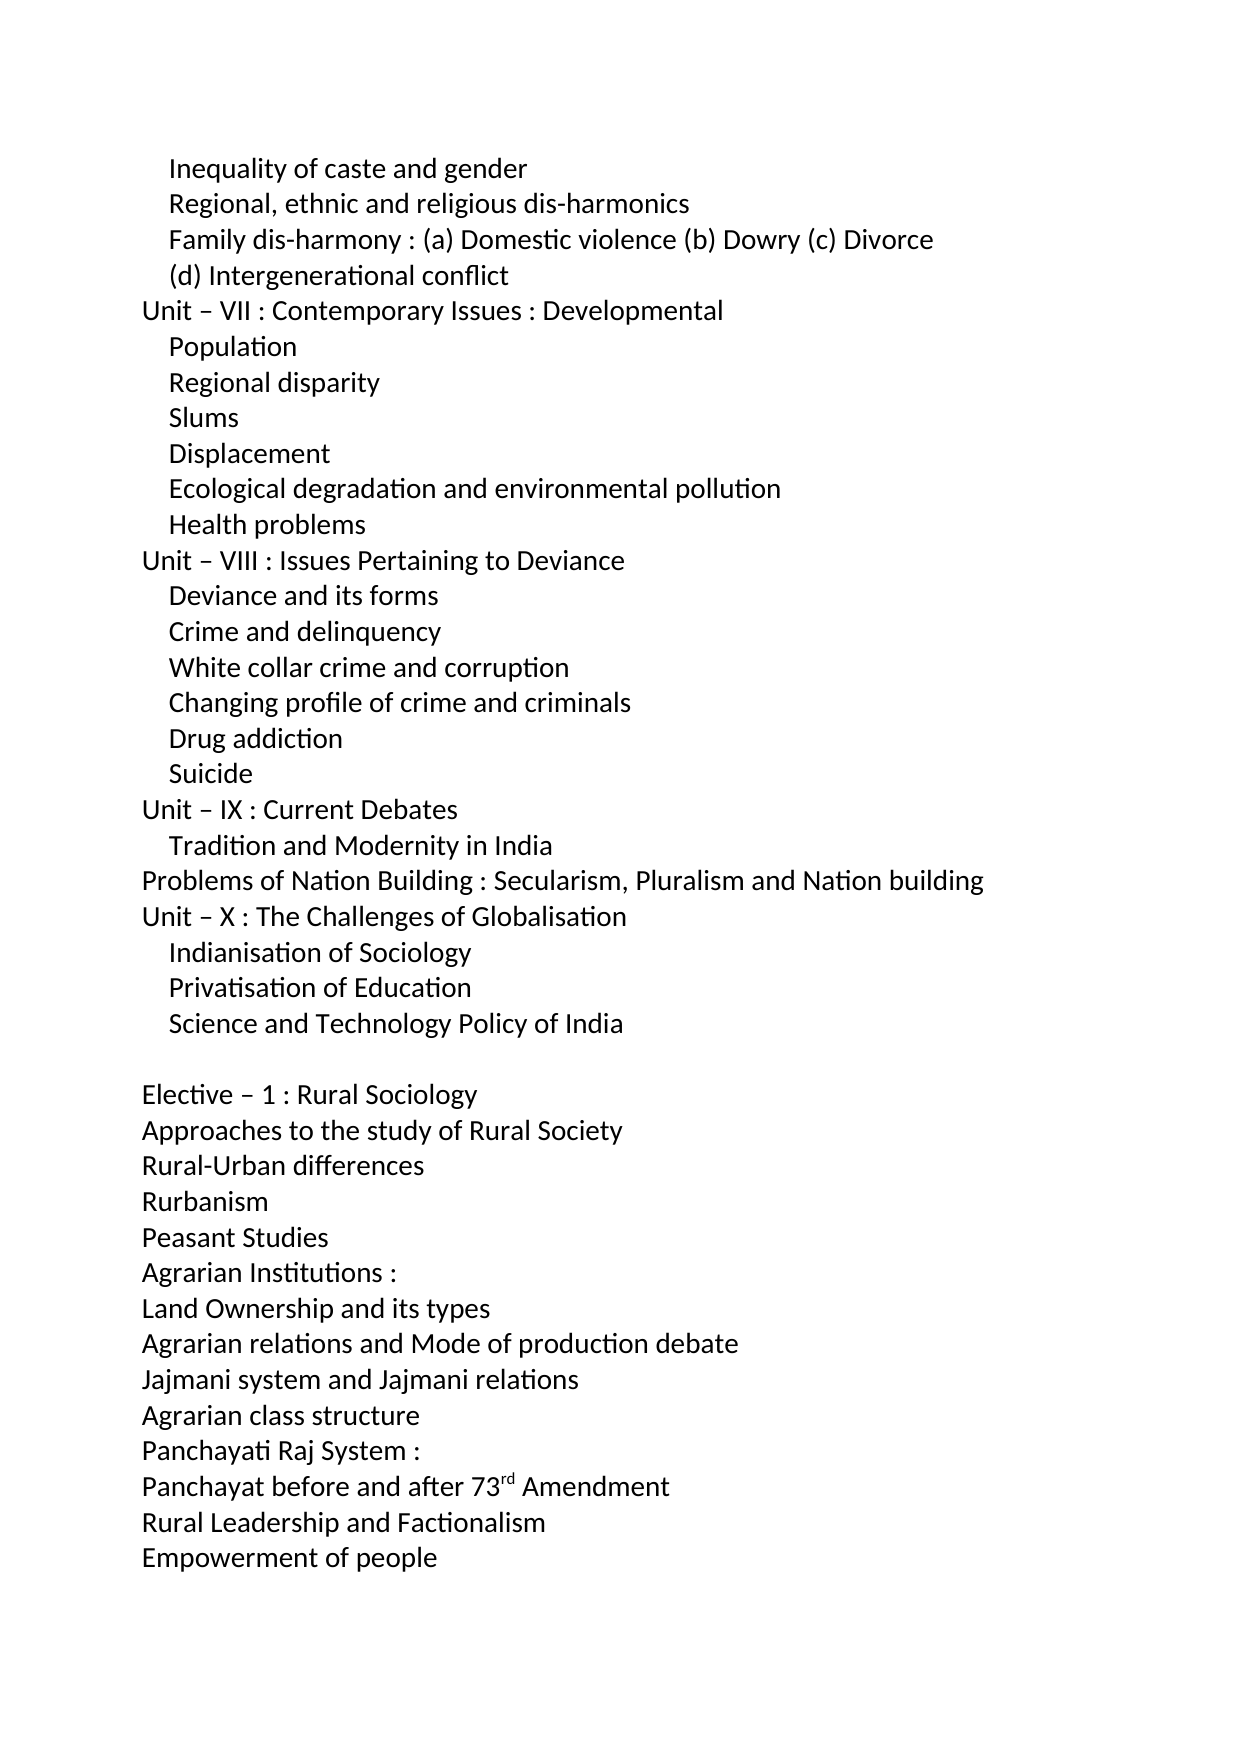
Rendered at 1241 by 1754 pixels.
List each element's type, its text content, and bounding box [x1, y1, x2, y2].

text Tradition and Modernity in [142, 827, 1170, 862]
text Panchayat before and after 73rd Amendment [142, 1468, 1170, 1504]
text Unit – X : The Challenges of Globalisation [142, 898, 1170, 934]
text Science and Technology Policy of [142, 1005, 1170, 1041]
text Suicide [142, 756, 1170, 791]
text Ecological degradation and environmental pollution [142, 471, 1170, 506]
text Peasant Studies [142, 1219, 1170, 1254]
text Indianisation of Sociology [142, 934, 1170, 969]
text (d) Intergenerational conflict [142, 257, 1170, 292]
text Problems of Building : Secularism, Pluralism and Nation building [142, 862, 1170, 898]
text Deviance and its forms [142, 577, 1170, 613]
text Health problems [142, 506, 1170, 542]
text Panchayati Raj System : [142, 1432, 1170, 1468]
text Inequality of caste and gender [142, 150, 1170, 186]
text Rural-Urban differences [142, 1147, 1170, 1183]
text Elective – 1 : Rural Sociology [142, 1076, 1170, 1112]
text Agrarian Institutions : [142, 1254, 1170, 1290]
text Approaches to the study of Rural Society [142, 1112, 1170, 1147]
text Privatisation of Education [142, 969, 1170, 1005]
text Drug addiction [142, 720, 1170, 756]
text Family dis-harmony : (a) Domestic violence (b) Dowry (c) Divorce [142, 221, 1170, 257]
text Empowerment of people [142, 1539, 1170, 1575]
text Agrarian class structure [142, 1397, 1170, 1432]
text Unit – VIII : Issues Pertaining to Deviance [142, 542, 1170, 577]
text Population [142, 328, 1170, 364]
text Jajmani system and Jajmani relations [142, 1361, 1170, 1397]
text Displacement [142, 435, 1170, 471]
text Rural Leadership and Factionalism [142, 1504, 1170, 1539]
text Changing profile of crime and criminals [142, 684, 1170, 720]
text Slums [142, 399, 1170, 435]
text Regional disparity [142, 364, 1170, 399]
text Regional, ethnic and religious dis-harmonics [142, 186, 1170, 221]
text Unit – VII : Contemporary Issues : Developmental [142, 292, 1170, 328]
text White collar crime and corruption [142, 649, 1170, 684]
text Agrarian relations and Mode of production debate [142, 1326, 1170, 1361]
text Unit – IX : Current Debates [142, 791, 1170, 827]
text Rurbanism [142, 1183, 1170, 1219]
text Land Ownership and its types [142, 1290, 1170, 1326]
text Crime and delinquency [142, 613, 1170, 649]
